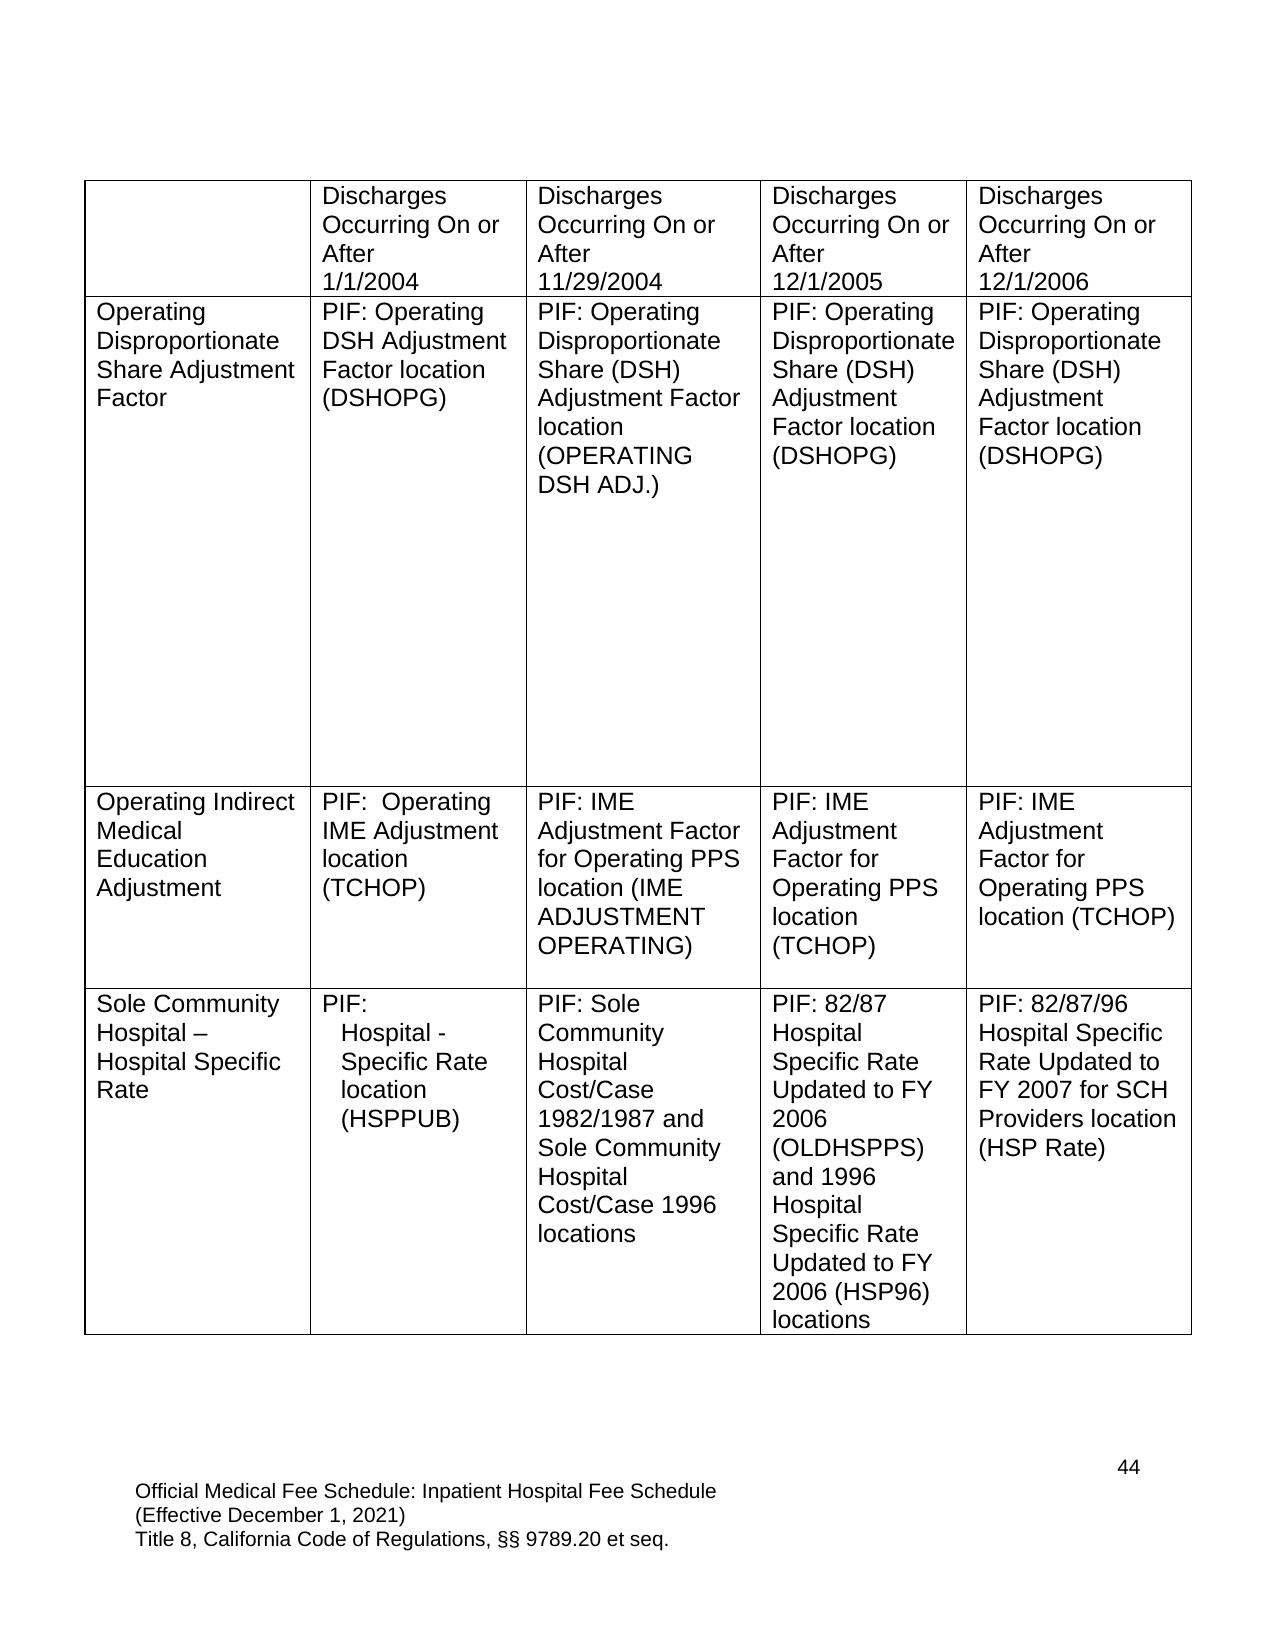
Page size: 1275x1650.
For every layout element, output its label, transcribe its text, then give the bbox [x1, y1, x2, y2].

table_cell PIF: Sole Community Hospital Cost/Case 1982/1987 and Sole Community Hospital Cost/Case 1996 locations [527, 989, 760, 1334]
table_cell PIF: 82/87/96 Hospital Specific Rate Updated to FY 2007 for SCH Providers location (HSP Rate) [967, 989, 1191, 1334]
table_cell PIF: IME Adjustment Factor for Operating PPS location (IME ADJUSTMENT OPERATING) [527, 787, 760, 988]
table_cell PIF: Operating Disproportionate Share (DSH) Adjustment Factor location (DSHOPG) [761, 297, 966, 786]
table_cell PIF: 82/87 Hospital Specific Rate Updated to FY 2006 (OLDHSPPS) and 1996 Hospital Specific Rate Updated to FY 2006 (HSP96) locations [761, 989, 966, 1334]
table_cell PIF: [311, 989, 526, 1334]
table_header Discharges Occurring On or After 1/1/2004 [311, 181, 526, 296]
table_header Discharges Occurring On or After 11/29/2004 [527, 181, 760, 296]
table_cell Operating Disproportionate Share Adjustment Factor [86, 297, 310, 786]
table_cell PIF: Operating DSH Adjustment Factor location (DSHOPG) [311, 297, 526, 786]
table_cell PIF: Operating Disproportionate Share (DSH) Adjustment Factor location (DSHOPG) [967, 297, 1191, 786]
table_cell Sole Community Hospital – Hospital Specific Rate [86, 989, 310, 1334]
table_cell PIF: IME Adjustment Factor for Operating PPS location (TCHOP) [761, 787, 966, 988]
table_cell PIF: IME Adjustment Factor for Operating PPS location (TCHOP) [967, 787, 1191, 988]
table_header [86, 181, 310, 296]
table_cell PIF: Operating IME Adjustment location (TCHOP) [311, 787, 526, 988]
table_header Discharges Occurring On or After 12/1/2005 [761, 181, 966, 296]
table_cell Operating Indirect Medical Education Adjustment [86, 787, 310, 988]
table_header Discharges Occurring On or After 12/1/2006 [967, 181, 1191, 296]
table_cell PIF: Operating Disproportionate Share (DSH) Adjustment Factor location (OPERATING DSH ADJ.) [527, 297, 760, 786]
